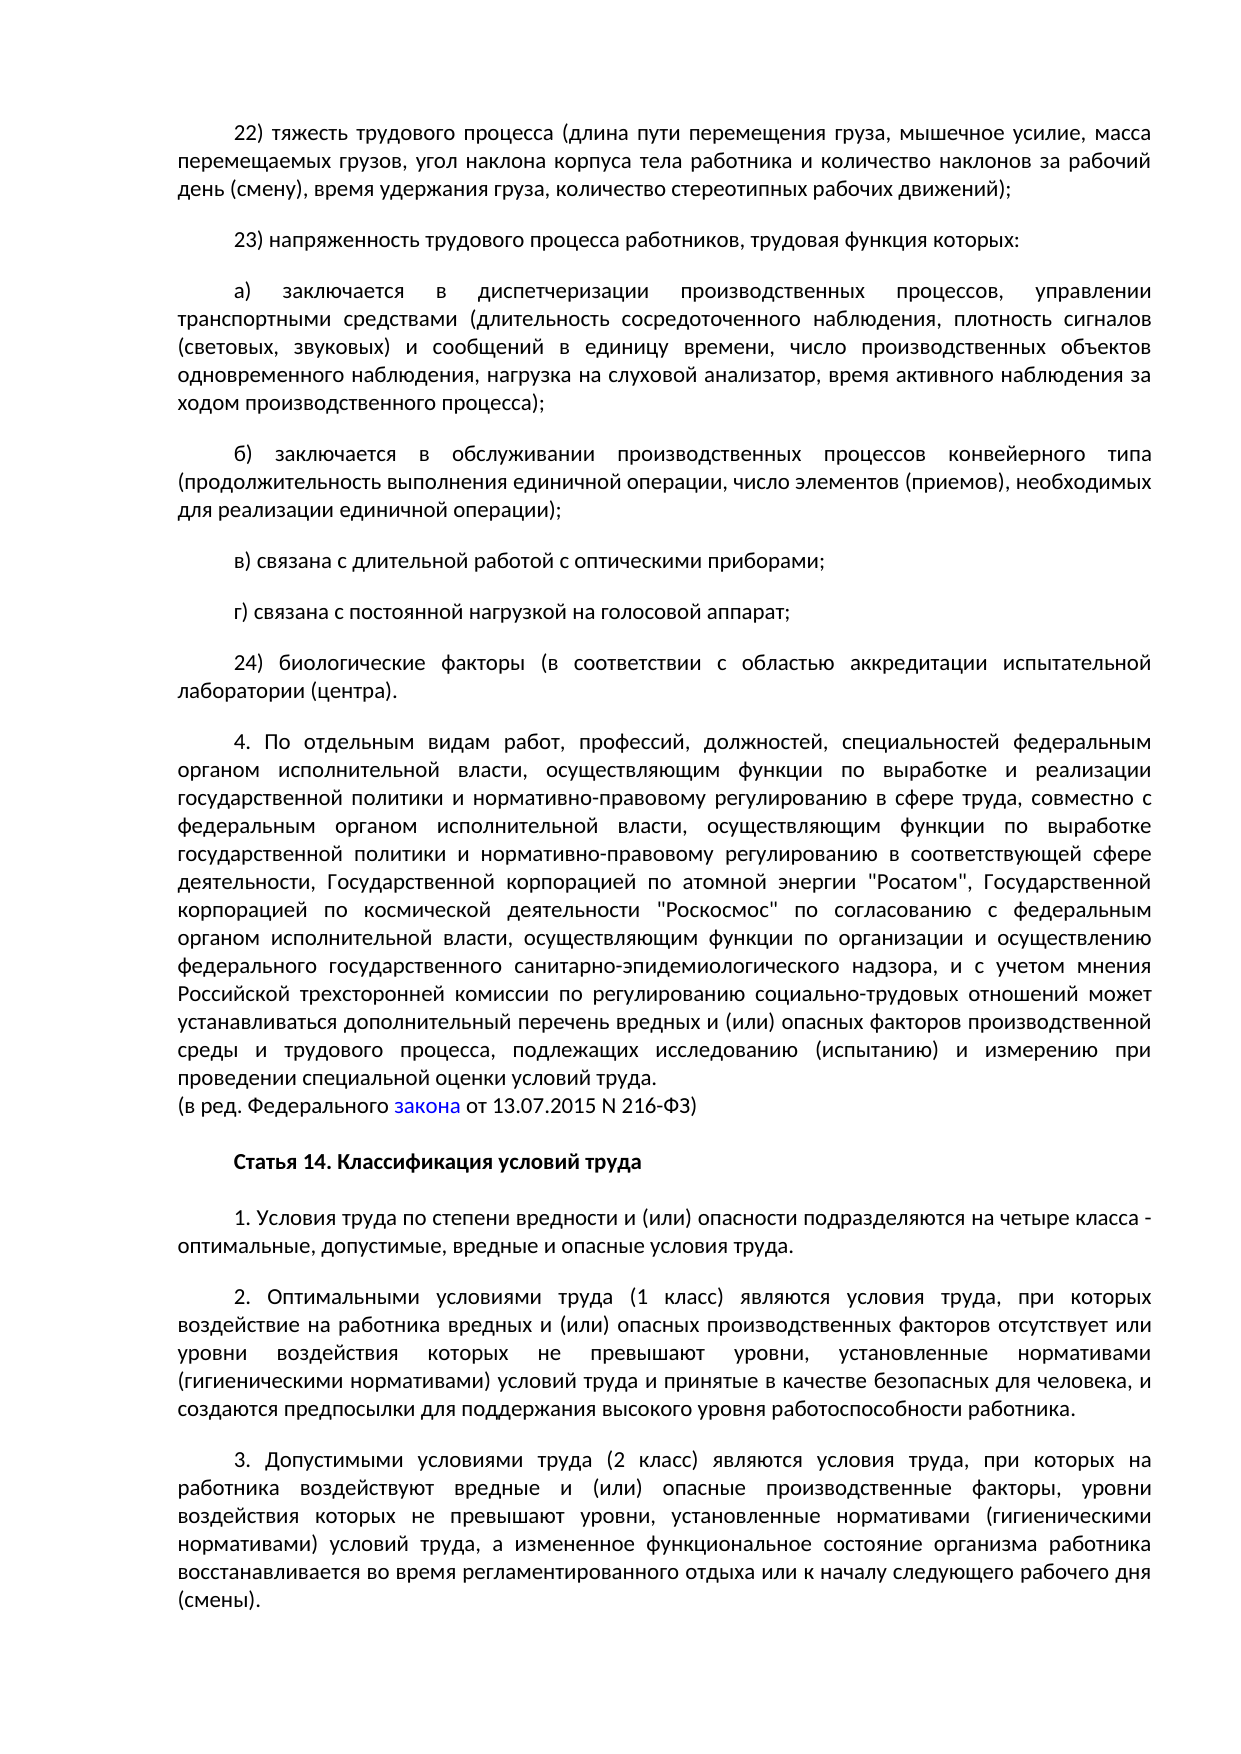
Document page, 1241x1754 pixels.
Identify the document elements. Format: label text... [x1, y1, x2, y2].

text 4. По отдельным видам работ, профессий, должностей, специальностей федеральным органом исполнительной власти, осуществляющим функции по выработке и реализации государственной политики и нормативно-правовому регулированию в сфере труда, совместно с федеральным органом исполнительной власти, осуществляющим функции по выработке государственной политики и нормативно-правовому регулированию в соответствующей сфере деятельности, Государственной корпорацией по атомной энергии "Росатом", Государственной корпорацией по космической деятельности "Роскосмос" по согласованию с федеральным органом исполнительной власти, осуществляющим функции по организации и осуществлению федерального государственного санитарно-эпидемиологического надзора, и с учетом мнения Российской трехсторонней комиссии по регулированию социально-трудовых отношений может устанавливаться дополнительный перечень вредных и (или) опасных факторов производственной среды и трудового процесса, подлежащих исследованию (испытанию) и измерению при проведении специальной оценки условий труда. [177, 727, 1152, 1091]
text 1. Условия труда по степени вредности и (или) опасности подразделяются на четыре класса - оптимальные, допустимые, вредные и опасные условия труда. [177, 1203, 1152, 1259]
title Статья 14. Классификация условий труда [177, 1147, 1152, 1175]
text в) связана с длительной работой с оптическими приборами; [177, 546, 1152, 574]
text 2. Оптимальными условиями труда (1 класс) являются условия труда, при которых воздействие на работника вредных и (или) опасных производственных факторов отсутствует или уровни воздействия которых не превышают уровни, установленные нормативами (гигиеническими нормативами) условий труда и принятые в качестве безопасных для человека, и создаются предпосылки для поддержания высокого уровня работоспособности работника. [177, 1282, 1152, 1422]
text а) заключается в диспетчеризации производственных процессов, управлении транспортными средствами (длительность сосредоточенного наблюдения, плотность сигналов (световых, звуковых) и сообщений в единицу времени, число производственных объектов одновременного наблюдения, нагрузка на слуховой анализатор, время активного наблюдения за ходом производственного процесса); [177, 276, 1152, 416]
text (в ред. Федерального закона от 13.07.2015 N 216-ФЗ) [177, 1091, 1152, 1119]
text 23) напряженность трудового процесса работников, трудовая функция которых: [177, 225, 1152, 253]
text 3. Допустимыми условиями труда (2 класс) являются условия труда, при которых на работника воздействуют вредные и (или) опасные производственные факторы, уровни воздействия которых не превышают уровни, установленные нормативами (гигиеническими нормативами) условий труда, а измененное функциональное состояние организма работника восстанавливается во время регламентированного отдыха или к началу следующего рабочего дня (смены). [177, 1445, 1152, 1613]
text 24) биологические факторы (в соответствии с областью аккредитации испытательной лаборатории (центра). [177, 648, 1152, 704]
text г) связана с постоянной нагрузкой на голосовой аппарат; [177, 597, 1152, 625]
text б) заключается в обслуживании производственных процессов конвейерного типа (продолжительность выполнения единичной операции, число элементов (приемов), необходимых для реализации единичной операции); [177, 439, 1152, 523]
text 22) тяжесть трудового процесса (длина пути перемещения груза, мышечное усилие, масса перемещаемых грузов, угол наклона корпуса тела работника и количество наклонов за рабочий день (смену), время удержания груза, количество стереотипных рабочих движений); [177, 118, 1152, 202]
